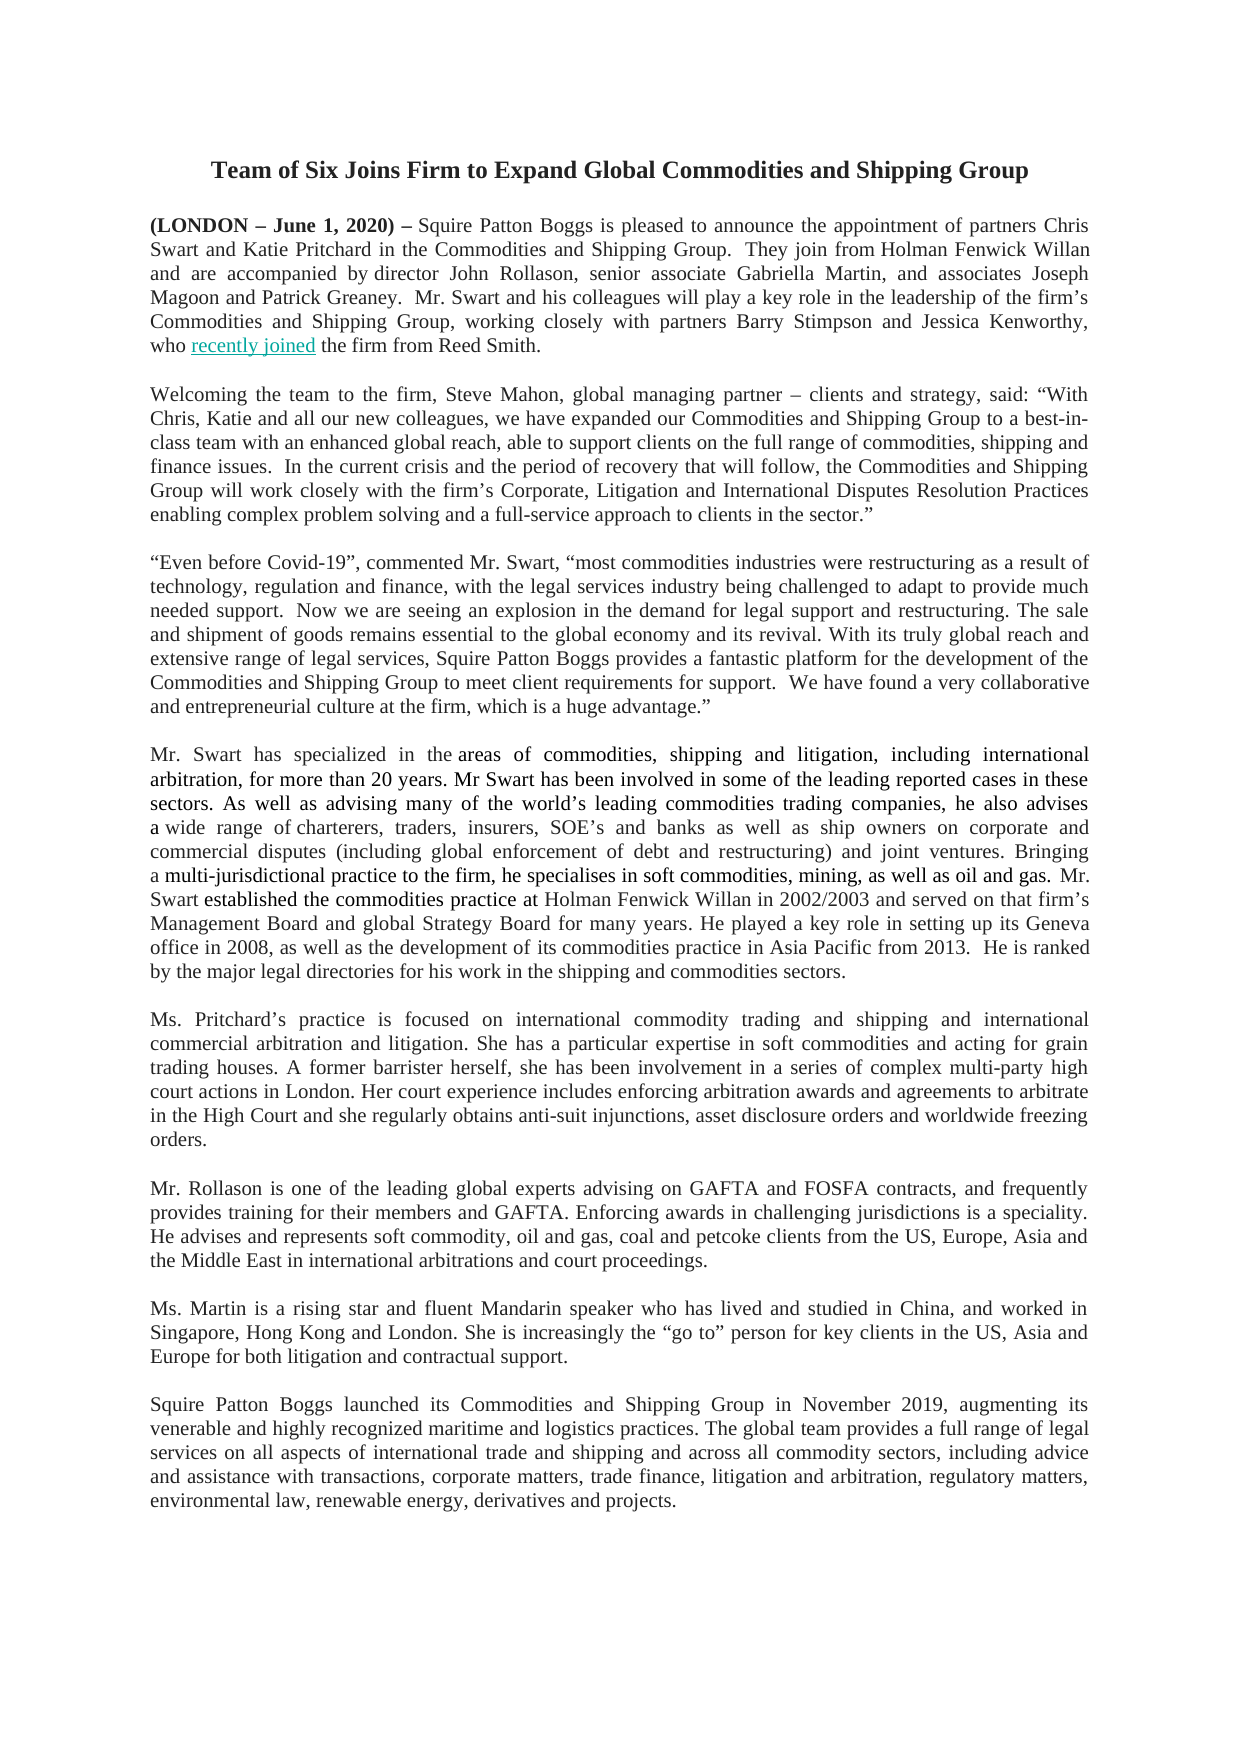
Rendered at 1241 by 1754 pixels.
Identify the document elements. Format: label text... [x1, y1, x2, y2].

text Ms. Pritchard’s practice is focused on international commodity trading and shipping and international commercial arbitration and litigation. She has a particular expertise in soft commodities and acting for grain trading houses. A former barrister herself, she has been involvement in a series of complex multi-party high court actions in London. Her court experience includes enforcing arbitration awards and agreements to arbitrate in the High Court and she regularly obtains anti-suit injunctions, asset disclosure orders and worldwide freezing orders. [150, 1007, 1090, 1151]
text Mr. Swart has specialized in the areas of commodities, shipping and litigation, including international arbitration, for more than 20 years. Mr Swart has been involved in some of the leading reported cases in these sectors. As well as advising many of the world’s leading commodities trading companies, he also advises a wide range of charterers, traders, insurers, SOE’s and banks as well as ship owners on corporate and commercial disputes (including global enforcement of debt and restructuring) and joint ventures. Bringing a multi-jurisdictional practice to the firm, he specialises in soft commodities, mining, as well as oil and gas. Mr. Swart established the commodities practice at Holman Fenwick Willan in 2002/2003 and served on that firm’s Management Board and global Strategy Board for many years. He played a key role in setting up its Geneva office in 2008, as well as the development of its commodities practice in Asia Pacific from 2013. He is ranked by the major legal directories for his work in the shipping and commodities sectors. [150, 742, 1090, 983]
text Mr. Rollason is one of the leading global experts advising on GAFTA and FOSFA contracts, and frequently provides training for their members and GAFTA. Enforcing awards in challenging jurisdictions is a speciality. He advises and represents soft commodity, oil and gas, coal and petcoke clients from the US, Europe, Asia and the Middle East in international arbitrations and court proceedings. [150, 1176, 1090, 1272]
text Welcoming the team to the firm, Steve Mahon, global managing partner – clients and strategy, said: “With Chris, Katie and all our new colleagues, we have expanded our Commodities and Shipping Group to a best-in-class team with an enhanced global reach, able to support clients on the full range of commodities, shipping and finance issues. In the current crisis and the period of recovery that will follow, the Commodities and Shipping Group will work closely with the firm’s Corporate, Litigation and International Disputes Resolution Practices enabling complex problem solving and a full-service approach to clients in the sector.” [150, 381, 1090, 526]
text Squire Patton Boggs launched its Commodities and Shipping Group in November 2019, augmenting its venerable and highly recognized maritime and logistics practices. The global team provides a full range of legal services on all aspects of international trade and shipping and across all commodity sectors, including advice and assistance with transactions, corporate matters, trade finance, litigation and arbitration, regulatory matters, environmental law, renewable energy, derivatives and projects. [150, 1392, 1090, 1512]
text Ms. Martin is a rising star and fluent Mandarin speaker who has lived and studied in China, and worked in Singapore, Hong Kong and London. She is increasingly the “go to” person for key clients in the US, Asia and Europe for both litigation and contractual support. [150, 1296, 1090, 1368]
text “Even before Covid-19”, commented Mr. Swart, “most commodities industries were restructuring as a result of technology, regulation and finance, with the legal services industry being challenged to adapt to provide much needed support. Now we are seeing an explosion in the demand for legal support and restructuring. The sale and shipment of goods remains essential to the global economy and its revival. With its truly global reach and extensive range of legal services, Squire Patton Boggs provides a fantastic platform for the development of the Commodities and Shipping Group to meet client requirements for support. We have found a very collaborative and entrepreneurial culture at the firm, which is a huge advantage.” [150, 550, 1090, 718]
text (LONDON – June 1, 2020) – Squire Patton Boggs is pleased to announce the appointment of partners Chris Swart and Katie Pritchard in the Commodities and Shipping Group. They join from Holman Fenwick Willan and are accompanied by director John Rollason, senior associate Gabriella Martin, and associates Joseph Magoon and Patrick Greaney. Mr. Swart and his colleagues will play a key role in the leadership of the firm’s Commodities and Shipping Group, working closely with partners Barry Stimpson and Jessica Kenworthy, who recently joined the firm from Reed Smith. [150, 213, 1090, 357]
text Team of Six Joins Firm to Expand Global Commodities and Shipping Group [150, 150, 1090, 184]
